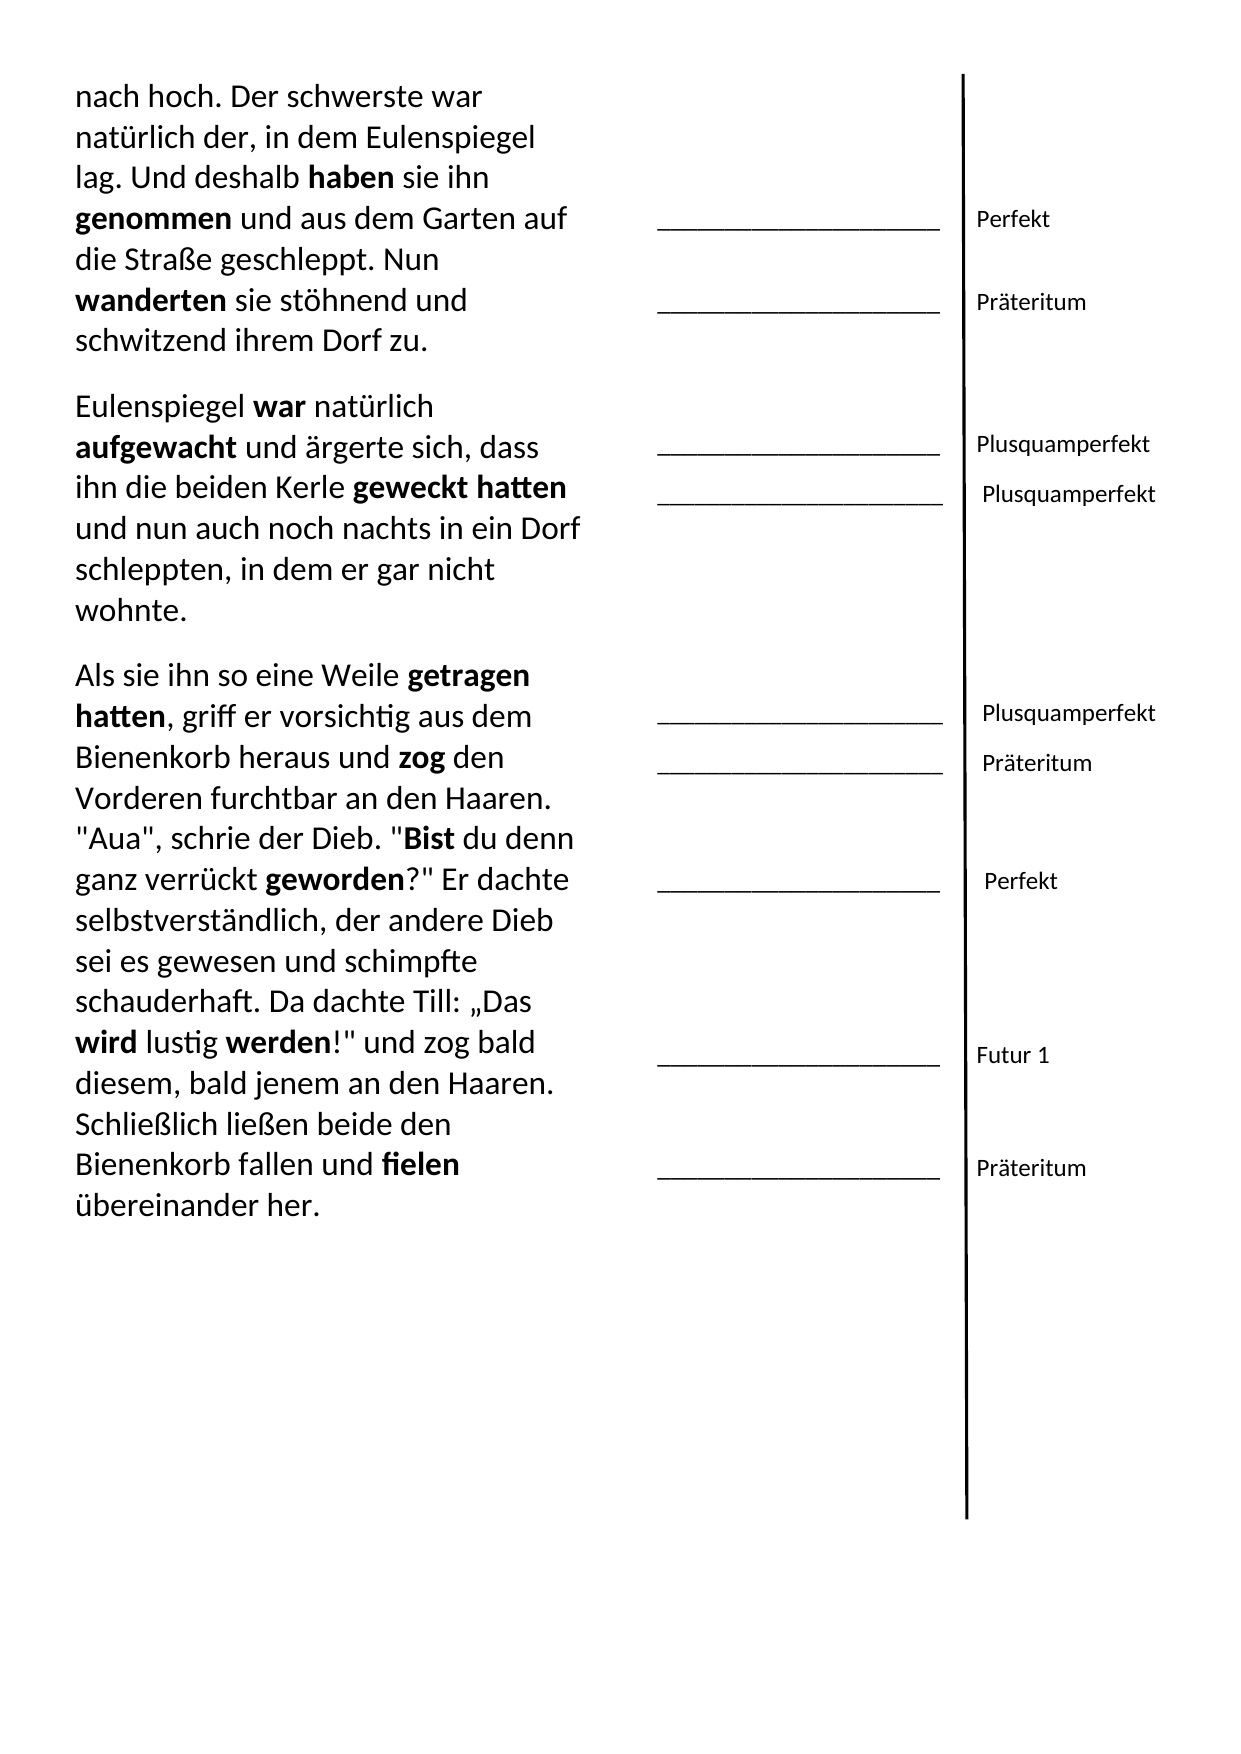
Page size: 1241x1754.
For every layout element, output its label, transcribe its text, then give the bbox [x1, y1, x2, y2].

text _____________________ Präteritum [657, 1151, 964, 1184]
text _____________________ Perfekt [966, 201, 1165, 234]
text _______________________ Plusquamperfekt [657, 479, 962, 509]
text nach hoch. Der schwerste war natürlich der, in dem Eulenspiegel lag. Und deshalb haben sie ihn genommen und aus dem Garten auf die Straße geschleppt. Nun wanderten sie stöhnend und schwitzend ihrem Dorf zu. [75, 75, 583, 360]
text _____________________ Präteritum [968, 1151, 1165, 1184]
text _____________________ Futur 1 [657, 1037, 964, 1070]
text _______________________ Präteritum [657, 747, 963, 777]
text _____________________ Perfekt [967, 863, 1165, 896]
text _____________________ Perfekt [657, 863, 963, 896]
text Eulenspiegel war natürlich aufgewacht und ärgerte sich, dass ihn die beiden Kerle geweckt hatten und nun auch noch nachts in ein Dorf schleppten, in dem er gar nicht wohnte. [75, 385, 583, 629]
text _____________________ Plusquamperfekt [657, 426, 962, 459]
text Als sie ihn so eine Weile getragen hatten, griff er vorsichtig aus dem Bienenkorb heraus und zog den Vorderen furchtbar an den Haaren. "Aua", schrie der Dieb. "Bist du denn ganz verrückt geworden?" Er dachte selbstverständlich, der andere Dieb sei es gewesen und schimpfte schauderhaft. Da dachte Till: „Das wird lustig werden!" und zog bald diesem, bald jenem an den Haaren. Schließlich ließen beide den Bienenkorb fallen und fielen übereinander her. [75, 654, 583, 1225]
text _____________________ Perfekt [657, 201, 961, 234]
text _______________________ Präteritum [967, 747, 1165, 777]
text _____________________ Präteritum [966, 284, 1165, 318]
text _____________________ Futur 1 [968, 1037, 1165, 1070]
text _______________________ Plusquamperfekt [967, 697, 1165, 727]
text _______________________ Plusquamperfekt [657, 697, 963, 727]
text _____________________ Plusquamperfekt [966, 426, 1165, 459]
text _____________________ Präteritum [657, 284, 962, 318]
text _______________________ Plusquamperfekt [966, 479, 1165, 509]
